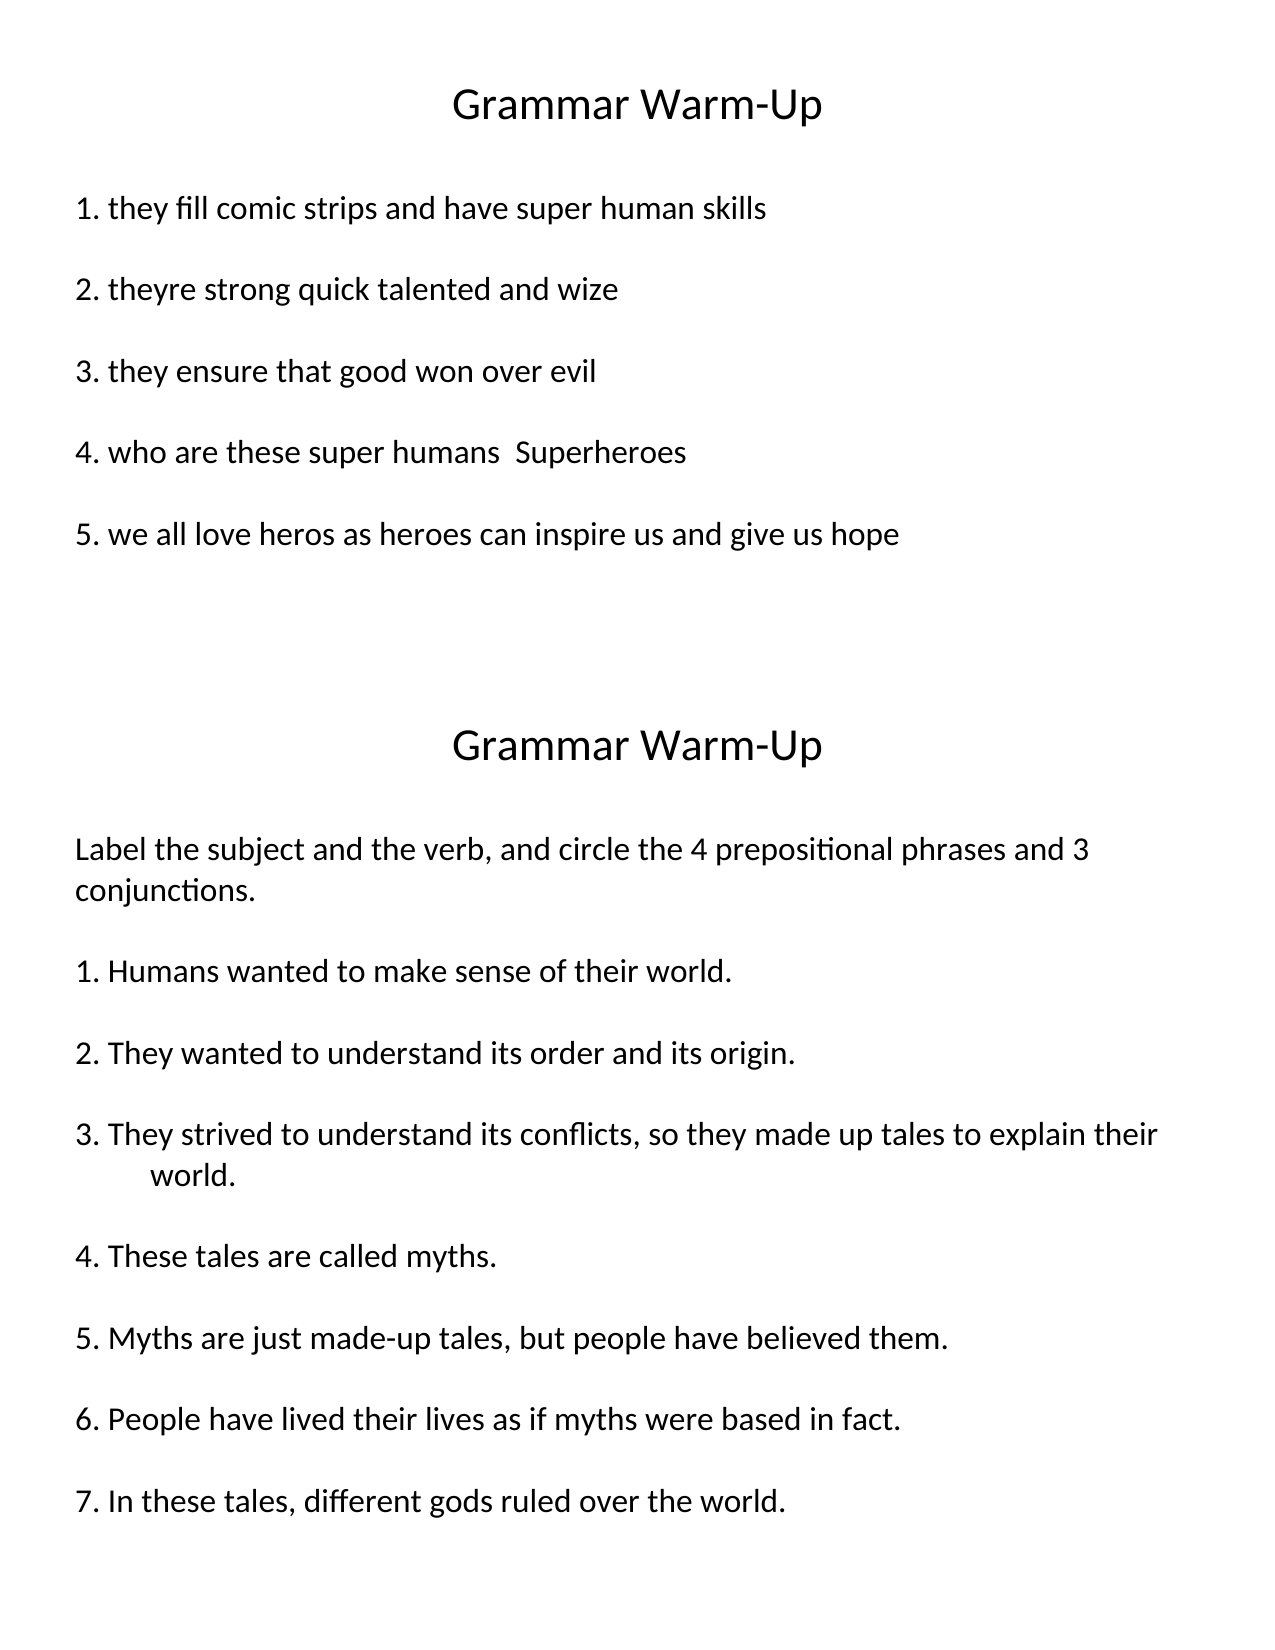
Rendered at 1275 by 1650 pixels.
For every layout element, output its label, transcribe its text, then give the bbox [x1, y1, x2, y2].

text 5. we all love heros as heroes can inspire us and give us hope [75, 513, 1200, 553]
text Label the subject and the verb, and circle the 4 prepositional phrases and 3 conjunctions. [75, 828, 1200, 910]
text 7. In these tales, different gods ruled over the world. [75, 1480, 1200, 1521]
text 2. theyre strong quick talented and wize [75, 268, 1200, 309]
text Grammar Warm-Up [75, 75, 1200, 131]
text 1. Humans wanted to make sense of their world. [75, 950, 1200, 991]
text 3. They strived to understand its conflicts, so they made up tales to explain their [75, 1113, 1200, 1154]
text 4. These tales are called myths. [75, 1236, 1200, 1276]
text world. [75, 1154, 1200, 1195]
text 4. who are these super humans Superheroes [75, 431, 1200, 472]
text 5. Myths are just made-up tales, but people have believed them. [75, 1317, 1200, 1358]
text 6. People have lived their lives as if myths were based in fact. [75, 1398, 1200, 1439]
text 1. they fill comic strips and have super human skills [75, 187, 1200, 228]
text Grammar Warm-Up [75, 716, 1200, 772]
text 3. they ensure that good won over evil [75, 350, 1200, 391]
text 2. They wanted to understand its order and its origin. [75, 1032, 1200, 1073]
